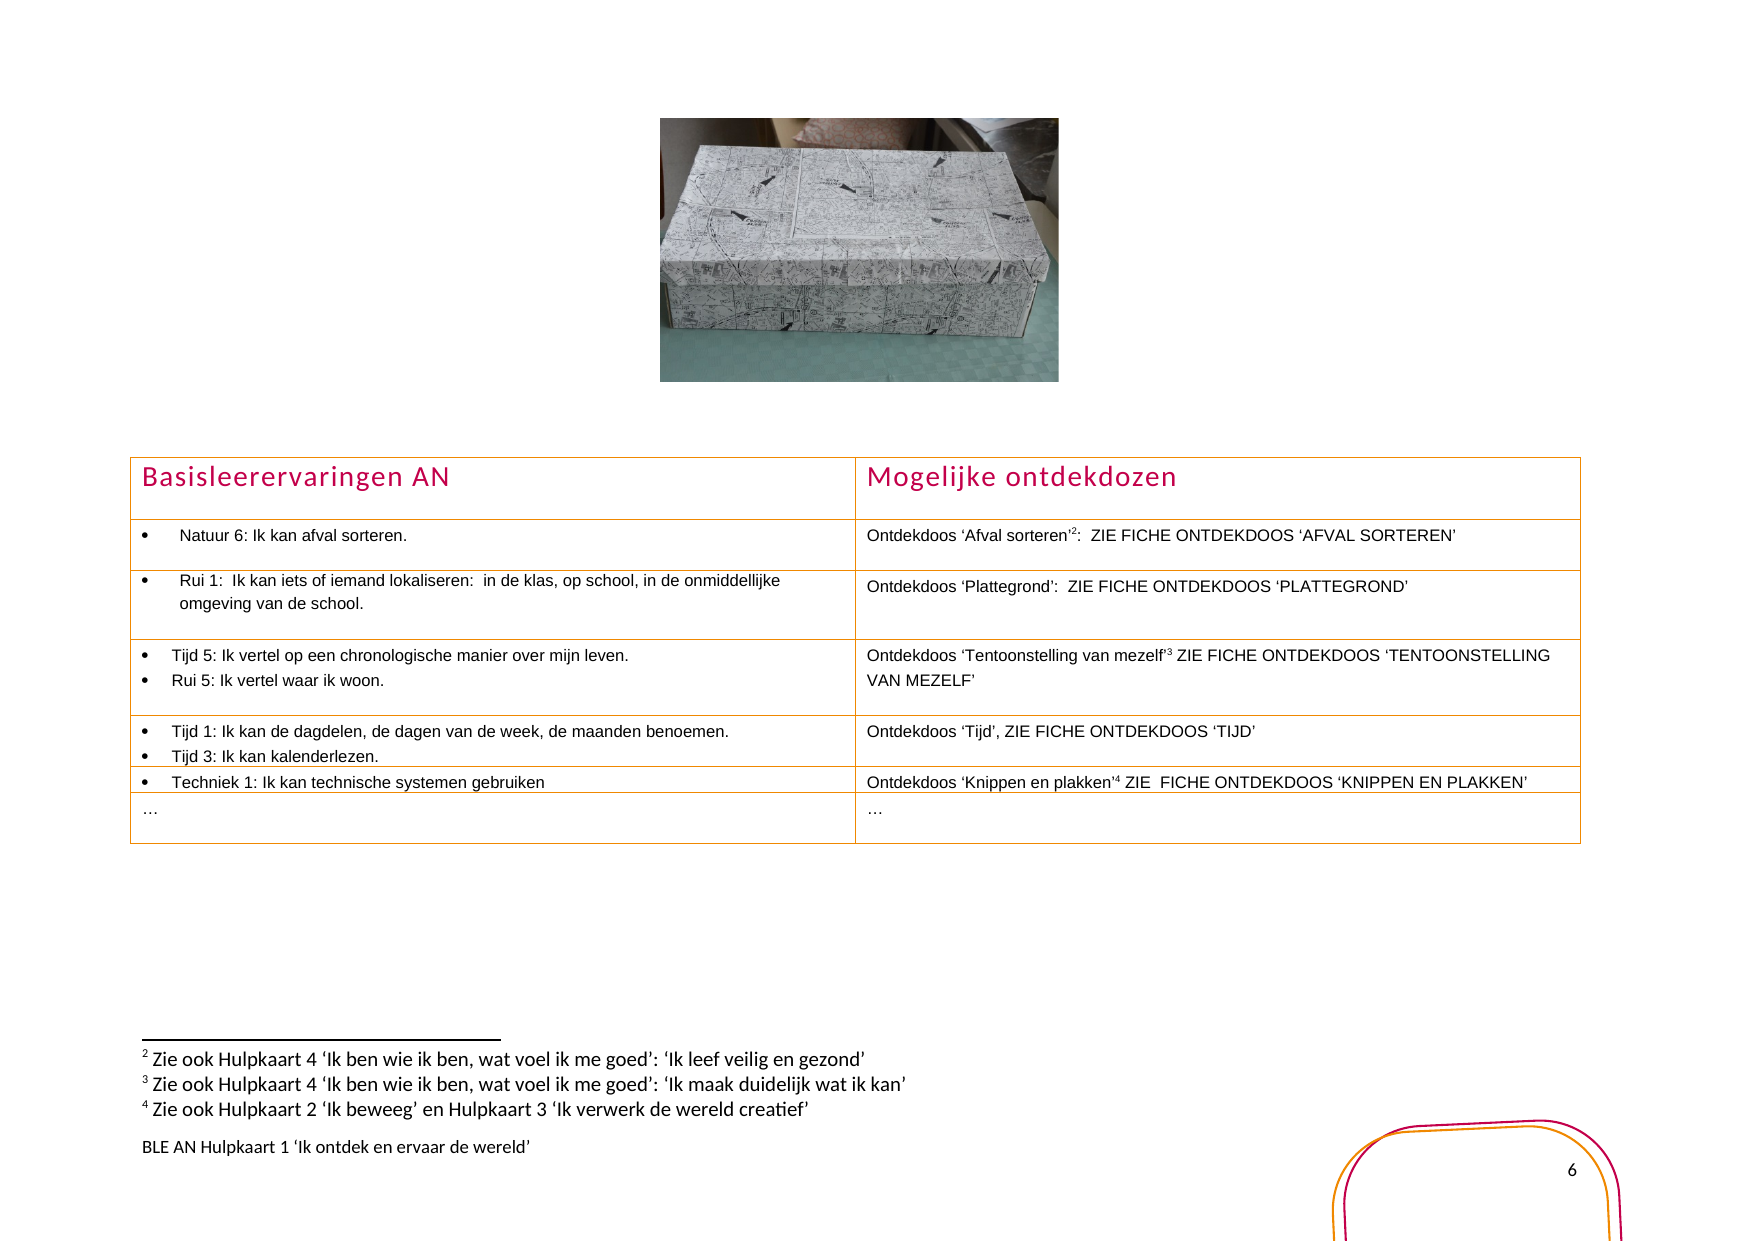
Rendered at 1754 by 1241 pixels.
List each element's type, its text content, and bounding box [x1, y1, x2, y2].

picture [660, 118, 1059, 382]
table_cell … [856, 793, 1580, 843]
table_cell Ontdekdoos ‘Knippen en plakken’ ZIE FICHE ONTDEKDOOS ‘KNIPPEN EN PLAKKEN’ [856, 767, 1580, 792]
table_cell Rui 1: Ik kan iets of iemand lokaliseren: in de klas, op school, in de onmiddellijke omgeving van de school. [131, 571, 855, 639]
table_header Basisleerervaringen AN [131, 458, 855, 518]
table_cell Natuur 6: Ik kan afval sorteren. [131, 520, 855, 569]
table_cell … [131, 793, 855, 843]
table_cell Techniek 1: Ik kan technische systemen gebruiken [131, 767, 855, 792]
table_cell Ontdekdoos ‘Tentoonstelling van mezelf’ ZIE FICHE ONTDEKDOOS ‘TENTOONSTELLING VAN MEZELF’ [856, 640, 1580, 715]
table_header Mogelijke ontdekdozen [856, 458, 1580, 518]
table_cell Ontdekdoos ‘Plattegrond’: ZIE FICHE ONTDEKDOOS ‘PLATTEGROND’ [856, 571, 1580, 639]
table_cell Ontdekdoos ‘Tijd’, ZIE FICHE ONTDEKDOOS ‘TIJD’ [856, 716, 1580, 766]
table_cell Tijd 5: Ik vertel op een chronologische manier over mijn leven. Rui 5: Ik vertel waar ik woon. [131, 640, 855, 715]
table_cell Tijd 1: Ik kan de dagdelen, de dagen van de week, de maanden benoemen. Tijd 3: Ik kan kalenderlezen. [131, 716, 855, 766]
table_cell Ontdekdoos ‘Afval sorteren’: ZIE FICHE ONTDEKDOOS ‘AFVAL SORTEREN’ [856, 520, 1580, 569]
